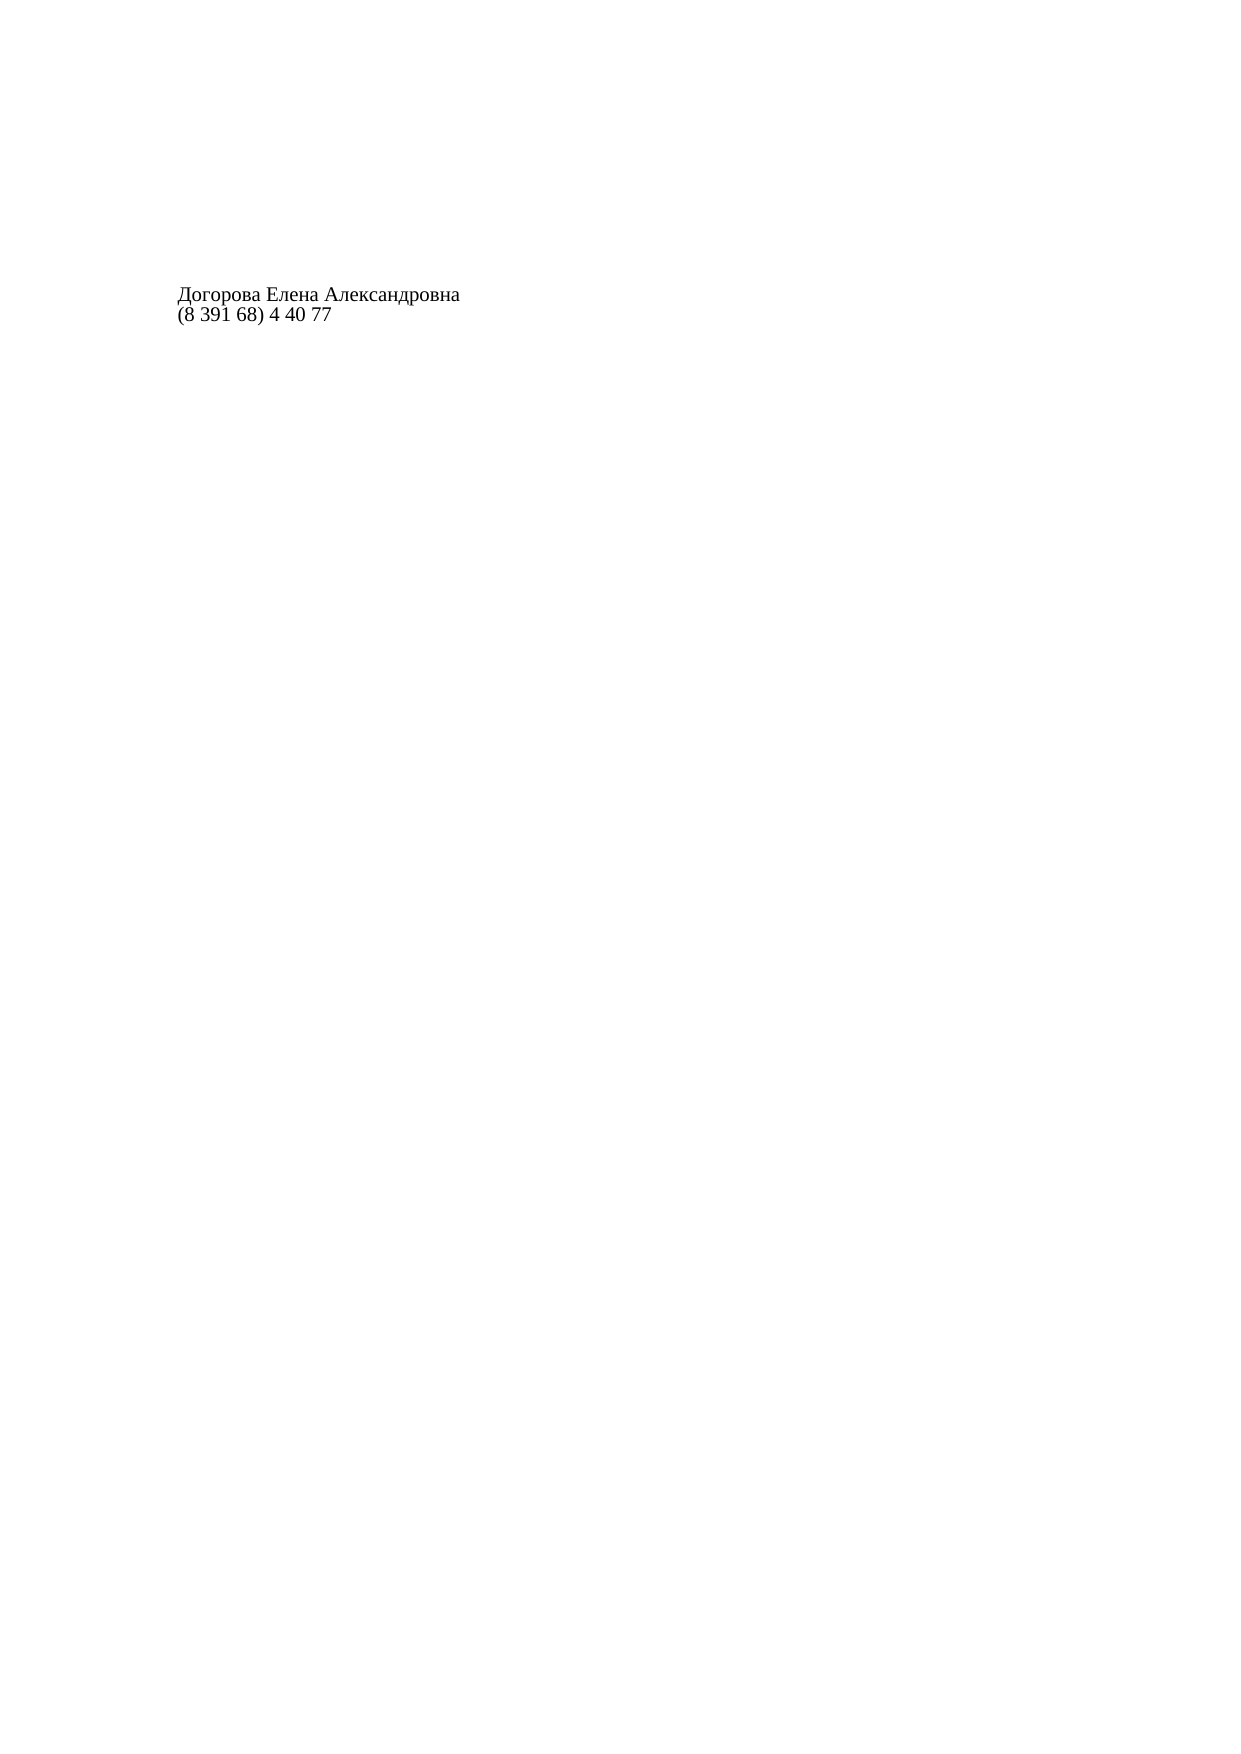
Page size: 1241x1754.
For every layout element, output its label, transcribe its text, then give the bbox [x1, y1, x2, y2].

text (8 391 68) 4 40 77 [177, 306, 1152, 325]
text Догорова Елена Александровна [177, 287, 1152, 306]
